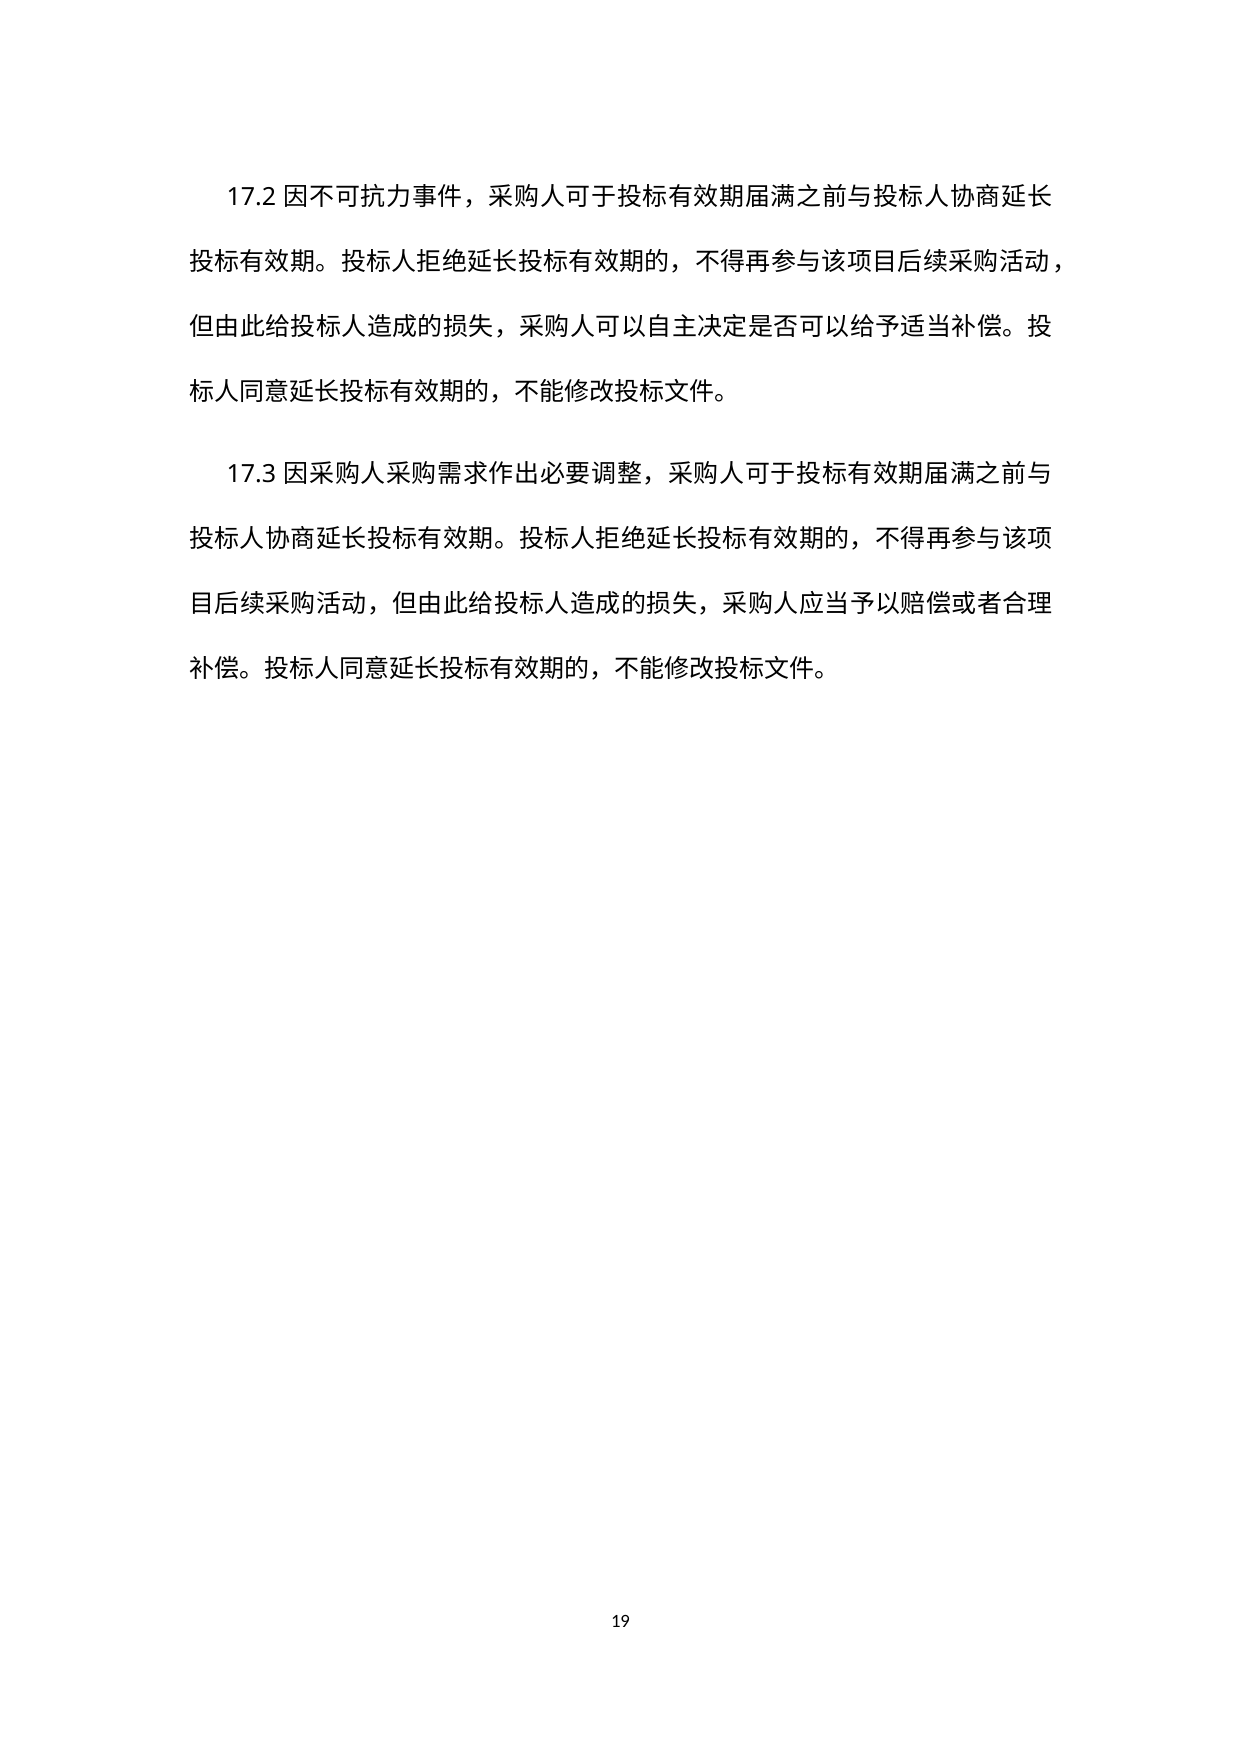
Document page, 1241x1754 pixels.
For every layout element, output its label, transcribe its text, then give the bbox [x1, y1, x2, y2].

text 17.2 因不可抗力事件，采购人可于投标有效期届满之前与投标人协商延长投标有效期。投标人拒绝延长投标有效期的，不得再参与该项目后续采购活动，但由此给投标人造成的损失，采购人可以自主决定是否可以给予适当补偿。投标人同意延长投标有效期的，不能修改投标文件。 [189, 162, 1053, 422]
text 17.3 因采购人采购需求作出必要调整，采购人可于投标有效期届满之前与投标人协商延长投标有效期。投标人拒绝延长投标有效期的，不得再参与该项目后续采购活动，但由此给投标人造成的损失，采购人应当予以赔偿或者合理补偿。投标人同意延长投标有效期的，不能修改投标文件。 [189, 439, 1053, 699]
